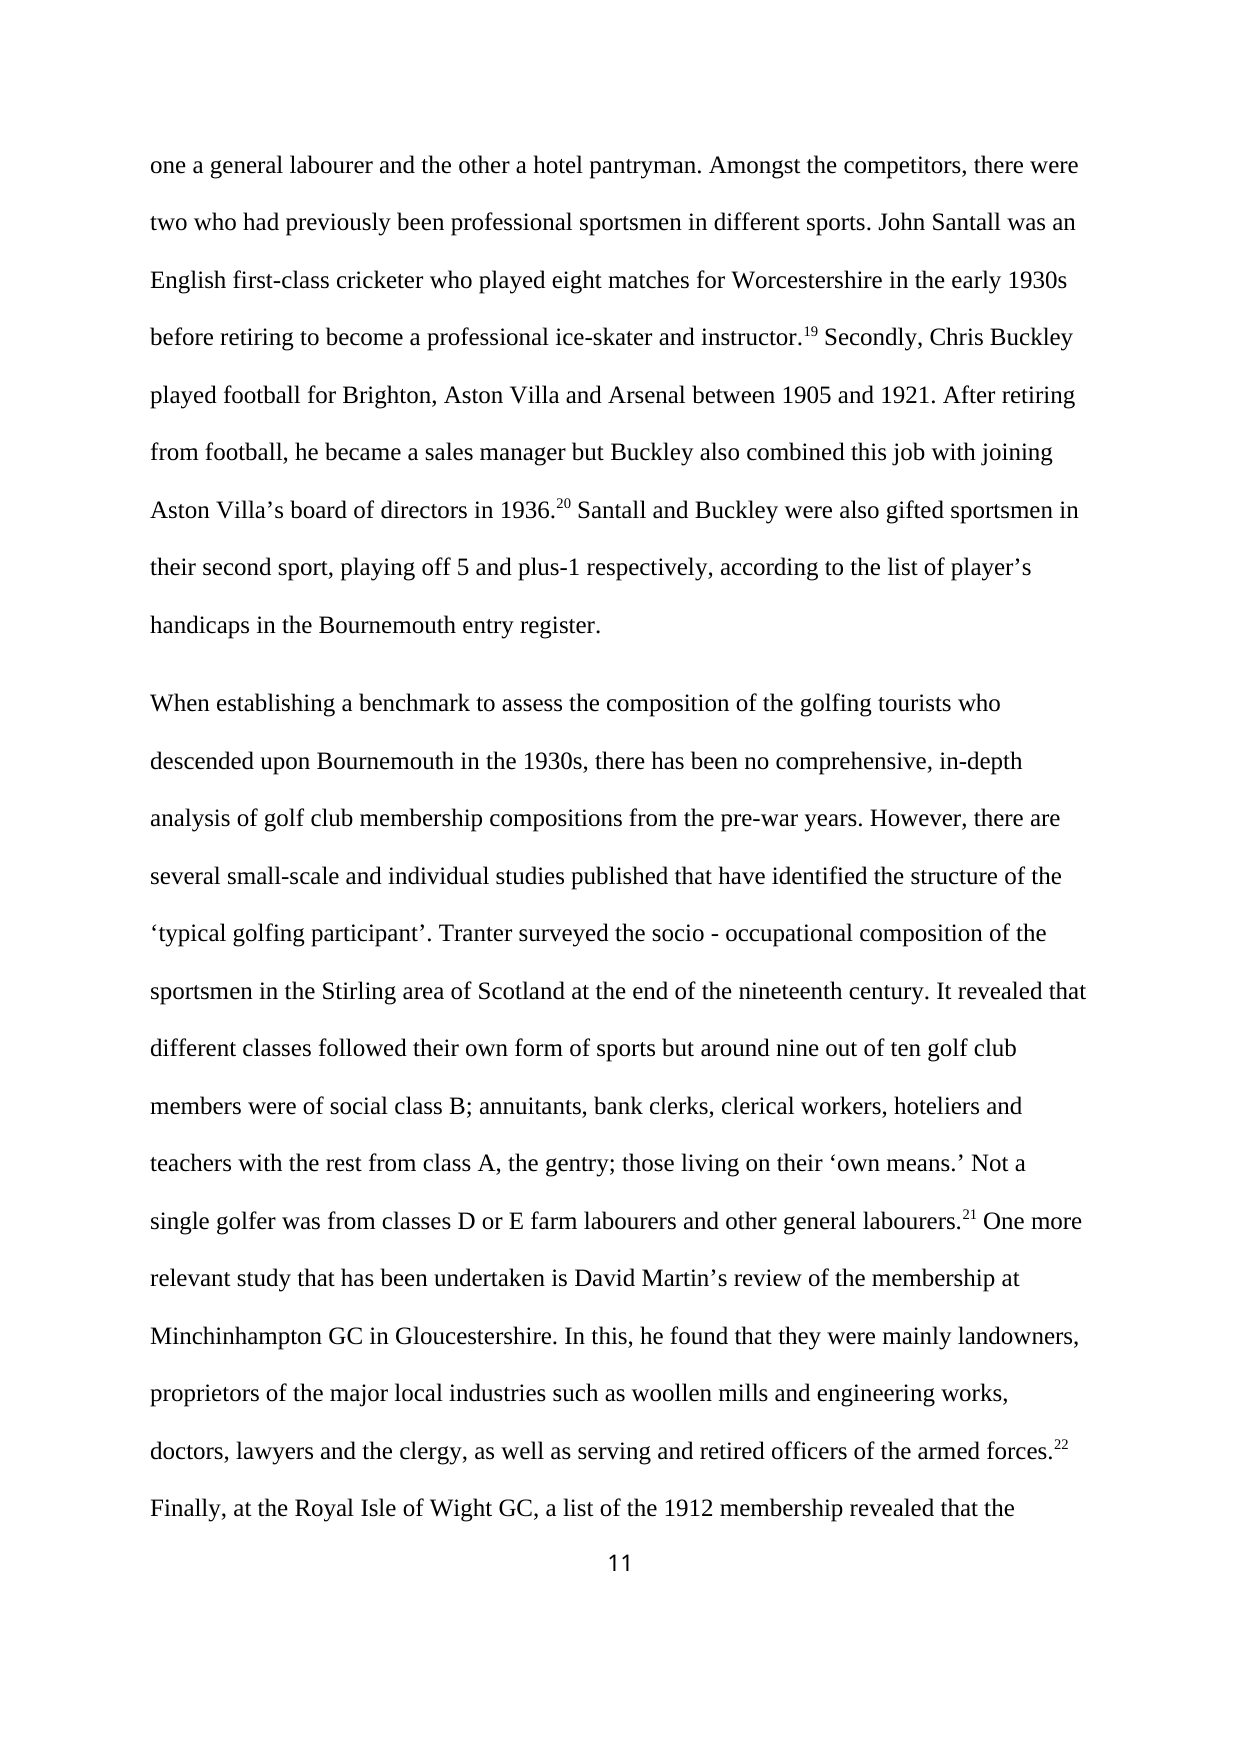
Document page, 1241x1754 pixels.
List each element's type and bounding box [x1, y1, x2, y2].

text [150, 150, 1090, 639]
text [150, 688, 1090, 1522]
